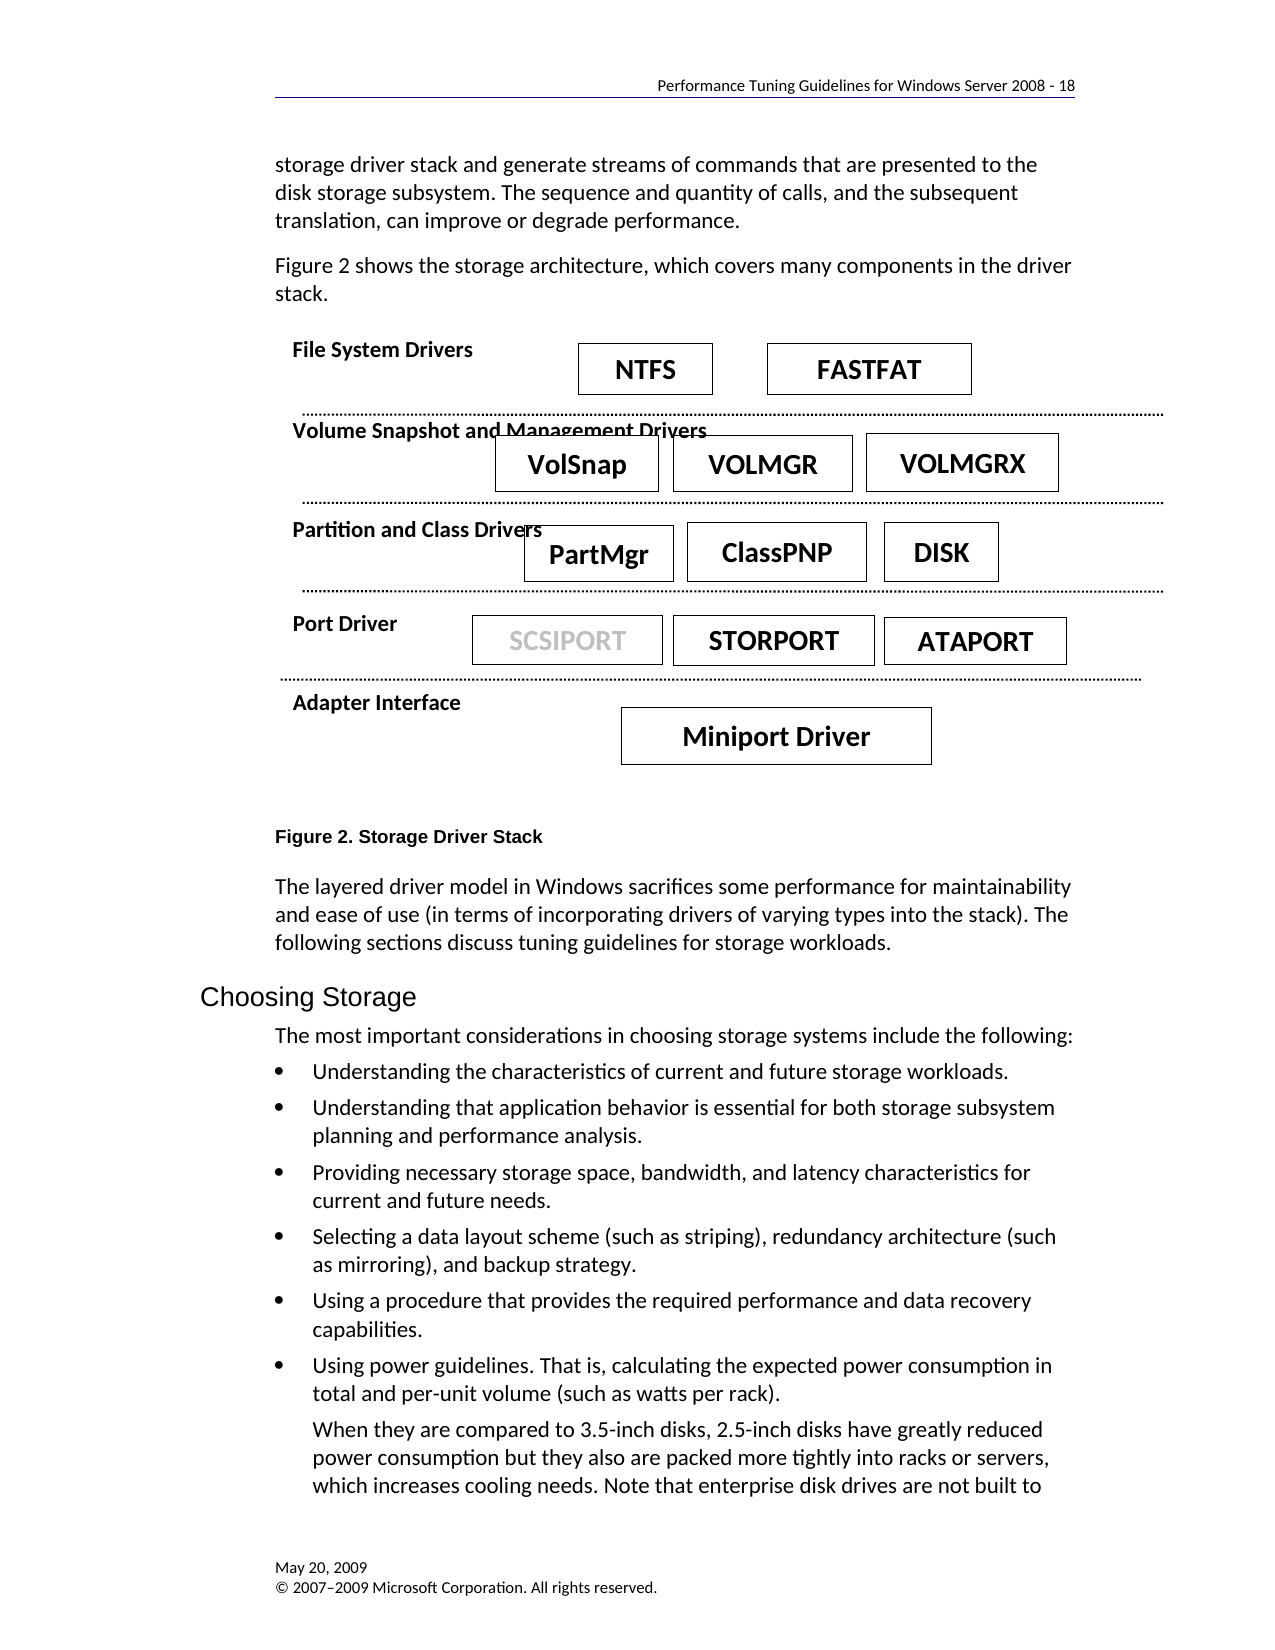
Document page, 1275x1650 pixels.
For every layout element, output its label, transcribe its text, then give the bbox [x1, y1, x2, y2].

text Figure 2 shows the storage architecture, which covers many components in the driver stack. [275, 251, 1075, 307]
text Figure 2. Storage Driver Stack [275, 826, 1075, 847]
list Using a procedure that provides the required performance and data recovery capabilities. [275, 1287, 1075, 1343]
subtitle Choosing Storage [200, 981, 1075, 1012]
list Selecting a data layout scheme (such as striping), redundancy architecture (such as mirroring), and backup strategy. [275, 1222, 1075, 1278]
list Understanding that application behavior is essential for both storage subsystem planning and performance analysis. [275, 1093, 1075, 1149]
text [275, 150, 1075, 234]
list Understanding the characteristics of current and future storage workloads. [275, 1057, 1075, 1085]
text The most important considerations in choosing storage systems include the following: [275, 1021, 1075, 1049]
text The layered driver model in Windows sacrifices some performance for maintainability and ease of use (in terms of incorporating drivers of varying types into the stack). The following sections discuss tuning guidelines for storage workloads. [275, 872, 1075, 956]
list Providing necessary storage space, bandwidth, and latency characteristics for current and future needs. [275, 1158, 1075, 1214]
list Using power guidelines. That is, calculating the expected power consumption in total and per-unit volume (such as watts per rack). [275, 1351, 1075, 1407]
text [312, 1415, 1075, 1499]
